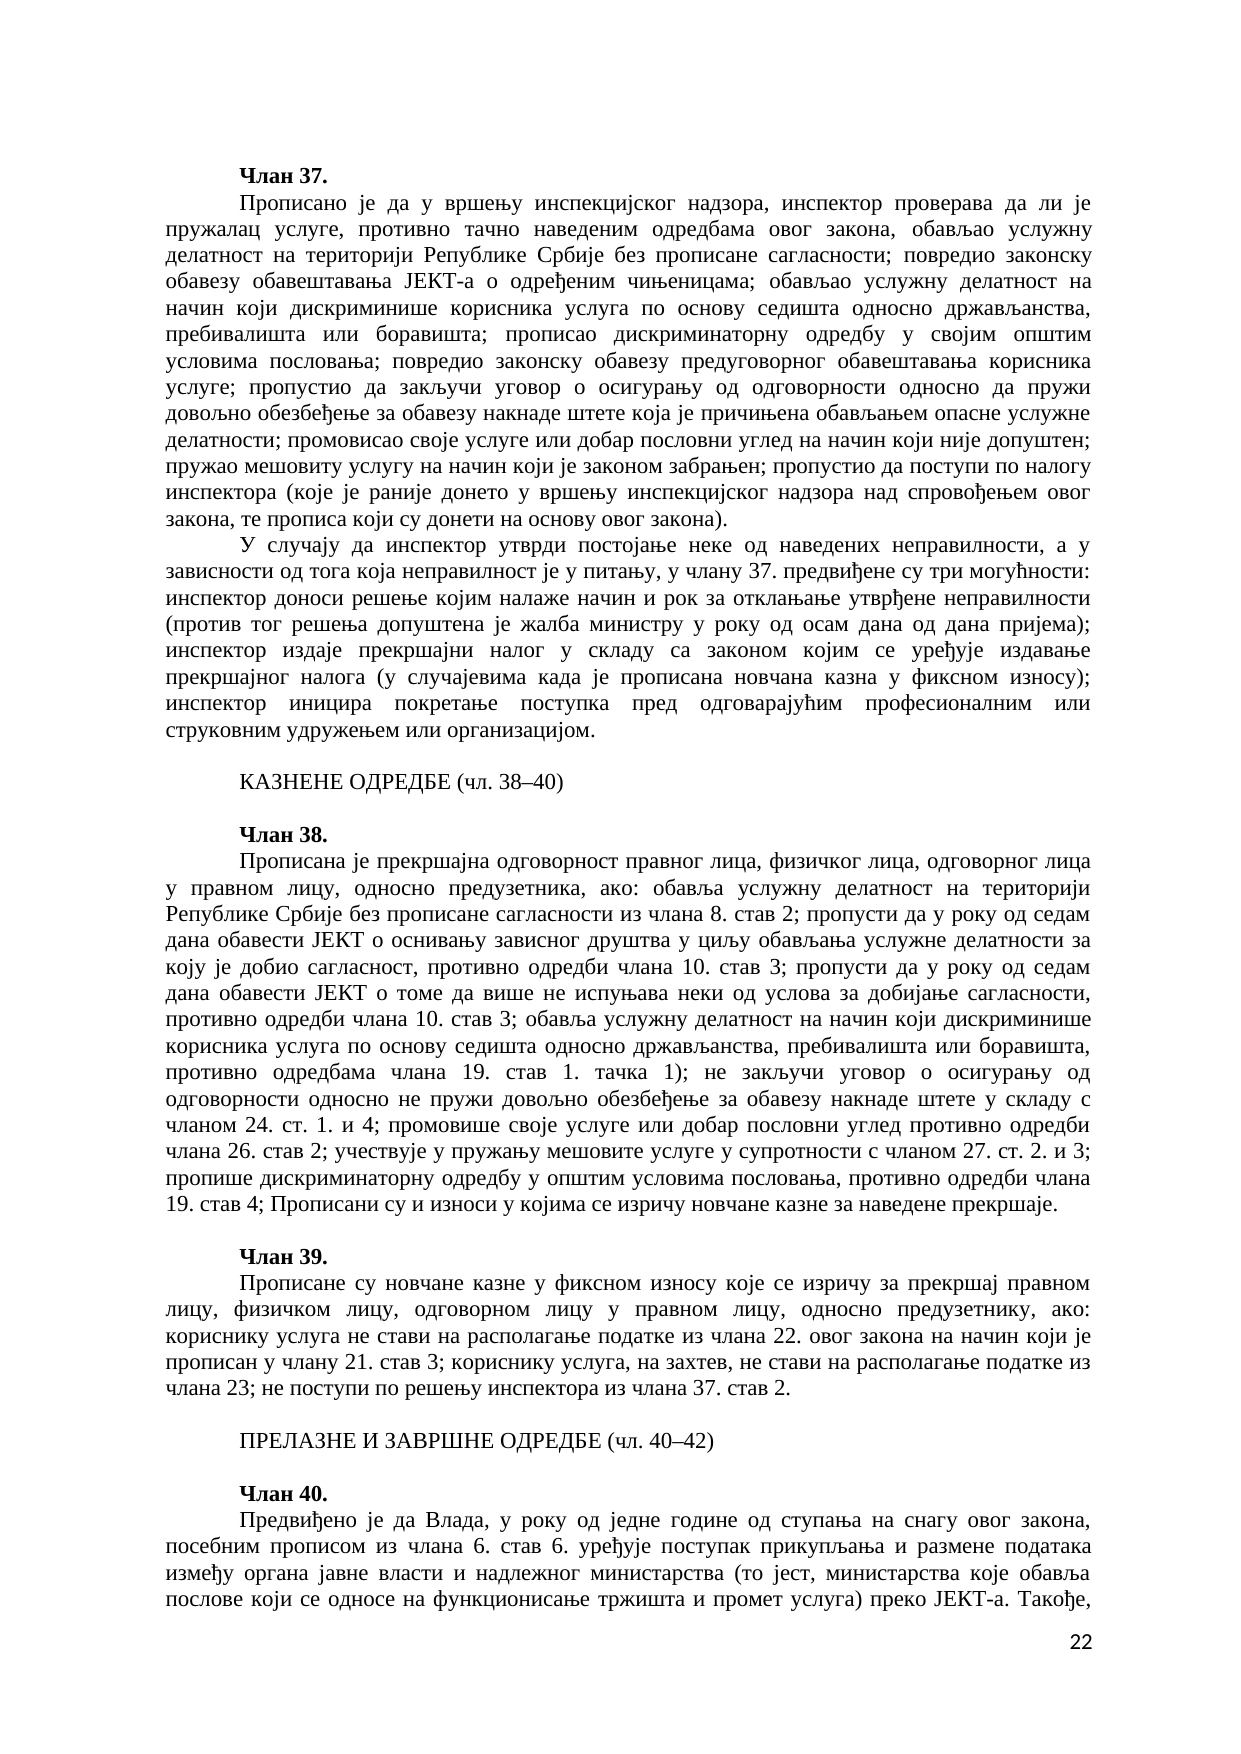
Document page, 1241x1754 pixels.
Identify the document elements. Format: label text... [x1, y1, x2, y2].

text Прописане су новчане казне у фиксном износу које се изричу за прекршај правном лицу, физичком лицу, одговорном лицу у правном лицу, односно предузетнику, ако: кориснику услуга не стави на располагање податке из члана 22. овог закона на начин који је прописан у члану 21. став 3; кориснику услуга, на захтев, не стави на располагање податке из члана 23; не поступи по решењу инспектора из члана 37. став 2. [165, 1269, 1092, 1401]
text ПРЕЛАЗНЕ И ЗАВРШНЕ ОДРЕДБЕ (чл. 40–42) [165, 1427, 1092, 1453]
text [165, 1506, 1092, 1612]
text У случају да инспектор утврди постојање неке од наведених неправилности, а у зависности од тога која неправилност је у питању, у члану 37. предвиђене су три могућности: инспектор доноси решење којим налаже начин и рок за отклањање утврђене неправилности (против тог решења допуштена је жалба министру у року од осам дана од дана пријема); инспектор издаје прекршајни налог у складу са законом којим се уређује издавање прекршајног налога (у случајевима када је прописана новчана казна у фиксном износу); инспектор иницира покретање поступка пред одговарајућим професионалним или струковним удружењем или организацијом. [165, 531, 1092, 742]
text КАЗНЕНЕ ОДРЕДБЕ (чл. 38–40) [165, 768, 1092, 795]
text Члан 40. [165, 1480, 1092, 1506]
text Члан 38. [165, 821, 1092, 847]
text Прописана је прекршајна одговорност правног лица, физичког лица, одговорног лица у правном лицу, односно предузетника, ако: обавља услужну делатност на територији Републике Србије без прописане сагласности из члана 8. став 2; пропусти да у року од седам дана обавести ЈЕКТ о оснивању зависног друштва у циљy обављања услужне делатности за коју је добио сагласност, противно одредби члана 10. став 3; пропусти да у року од седам дана обавести ЈЕКТ о томе да више не испуњава неки од услова за добијање сагласности, противно одредби члана 10. став 3; обавља услужну делатност на начин који дискриминише корисника услуга по основу седишта односно држављанства, пребивалишта или боравишта, противно одредбама члана 19. став 1. тачка 1); не закључи уговор о осигурању од одговорности односно не пружи довољно обезбеђење за обавезу накнаде штете у складу с чланом 24. ст. 1. и 4; промовише своје услуге или добар пословни углед противно одредби члана 26. став 2; учествује у пружању мешовите услуге у супротности с чланом 27. ст. 2. и 3; пропише дискриминаторну одредбу у општим условима пословања, противно одредби члана 19. став 4; Прописани су и износи у којима се изричу новчане казне за наведене прекршаје. [165, 847, 1092, 1216]
text Члан 39. [165, 1243, 1092, 1269]
text Прописано је да у вршењу инспекцијског надзора, инспектор проверава да ли је пружалац услуге, противно тачно наведеним одредбама овог закона, обављао услужну делатност на територији Републике Србије без прописане сагласности; повредио законску обавезу обавештавања ЈЕКТ-а о одређеним чињеницама; обављао услужну делатност на начин који дискриминише корисника услуга по основу седишта односно држављанства, пребивалишта или боравишта; прописао дискриминаторну одредбу у својим општим условима пословања; повредио законску обавезу предуговорног обавештавања корисника услуге; пропустио да закључи уговор о осигурању од одговорности односно да пружи довољно обезбеђење за обавезу накнаде штете која је причињена обављањем опасне услужне делатности; промовисао своје услуге или добар пословни углед на начин који није допуштен; пружао мешовиту услугу на начин који је законом забрањен; пропустио да поступи по налогу инспектора (које је раније донето у вршењу инспекцијског надзора над спровођењем овог закона, те прописа који су донети на основу овог закона). [165, 188, 1092, 531]
text Члан 37. [165, 162, 1092, 188]
